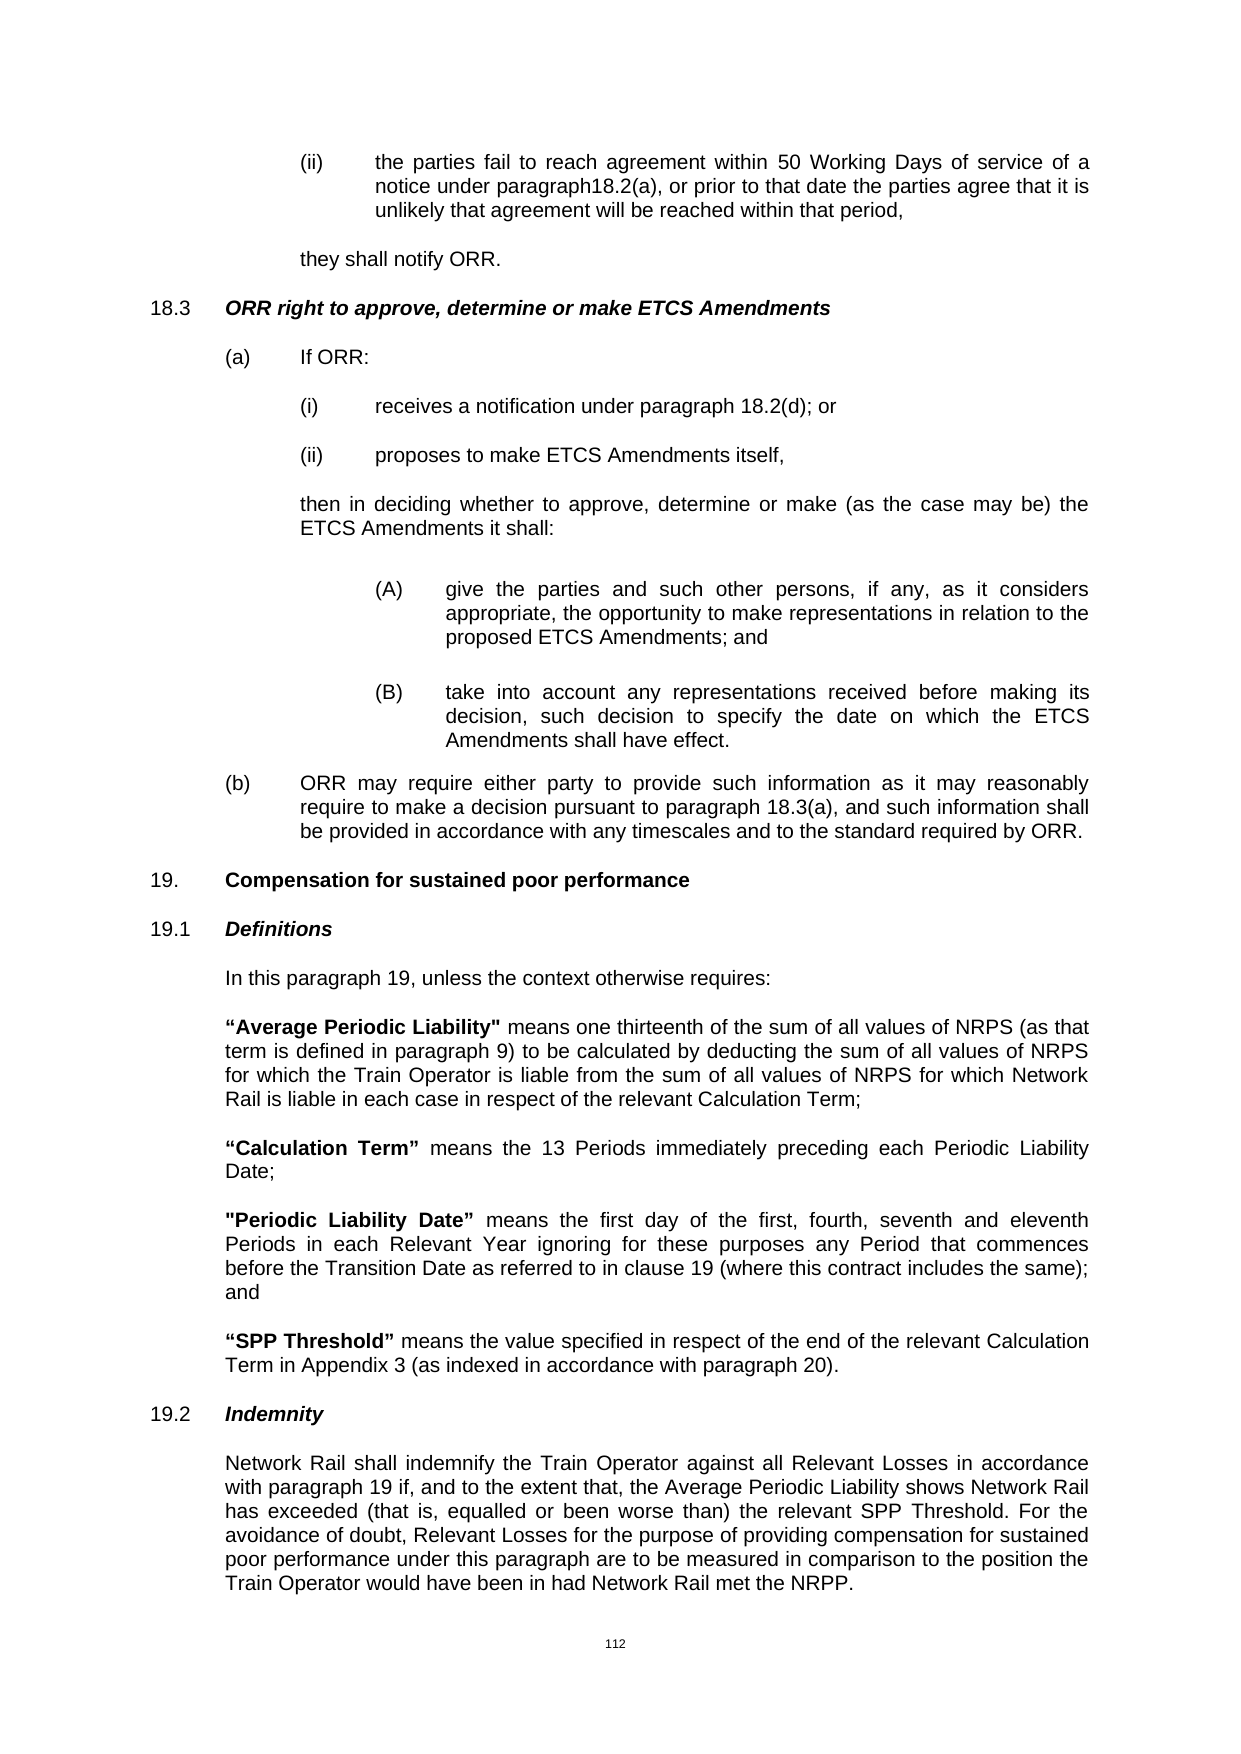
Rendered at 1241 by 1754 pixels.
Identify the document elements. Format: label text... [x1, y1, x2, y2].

subtitle Compensation for sustained poor performance [150, 868, 1090, 892]
subtitle “Average Periodic Liability" means one thirteenth of the sum of all values of NRPS (as that term is defined in paragraph 9) to be calculated by deducting the sum of all values of NRPS for which the Train Operator is liable from the sum of all values of NRPS for which Network Rail is liable in each case in respect of the relevant Calculation Term; [225, 1014, 1090, 1110]
subtitle "Periodic Liability Date” means the first day of the first, fourth, seventh and eleventh Periods in each Relevant Year ignoring for these purposes any Period that commences before the Transition Date as referred to in clause 19 (where this contract includes the same); and [225, 1208, 1090, 1304]
text then in deciding whether to approve, determine or make (as the case may be) the ETCS Amendments it shall: [300, 492, 1090, 539]
subtitle If ORR: [225, 345, 1090, 369]
subtitle “Calculation Term” means the 13 Periods immediately preceding each Periodic Liability Date; [225, 1135, 1090, 1183]
subtitle take into account any representations received before making its decision, such decision to specify the date on which the ETCS Amendments shall have effect. [375, 680, 1090, 752]
subtitle “SPP Threshold” means the value specified in respect of the end of the relevant Calculation Term in Appendix 3 (as indexed in accordance with paragraph 20). [225, 1329, 1090, 1377]
subtitle give the parties and such other persons, if any, as it considers appropriate, the opportunity to make representations in relation to the proposed ETCS Amendments; and [375, 577, 1090, 649]
subtitle ORR right to approve, determine or make ETCS Amendments [150, 296, 1090, 320]
subtitle proposes to make ETCS Amendments itself, [300, 443, 1090, 467]
text Network Rail shall indemnify the Train Operator against all Relevant Losses in accordance with paragraph 19 if, and to the extent that, the Average Periodic Liability shows Network Rail has exceeded (that is, equalled or been worse than) the relevant SPP Threshold. For the avoidance of doubt, Relevant Losses for the purpose of providing compensation for sustained poor performance under this paragraph are to be measured in comparison to the position the Train Operator would have been in had Network Rail met the NRPP. [225, 1451, 1090, 1595]
subtitle Indemnity [150, 1402, 1090, 1426]
subtitle ORR may require either party to provide such information as it may reasonably require to make a decision pursuant to paragraph 18.3(a), and such information shall be provided in accordance with any timescales and to the standard required by ORR. [225, 771, 1090, 843]
subtitle receives a notification under paragraph 18.2(d); or [300, 394, 1090, 418]
subtitle the parties fail to reach agreement within 50 Working Days of service of a notice under paragraph18.2(a), or prior to that date the parties agree that it is unlikely that agreement will be reached within that period, [300, 150, 1090, 222]
subtitle In this paragraph 19, unless the context otherwise requires: [225, 966, 1090, 989]
subtitle Definitions [150, 917, 1090, 941]
text they shall notify ORR. [300, 247, 1090, 271]
